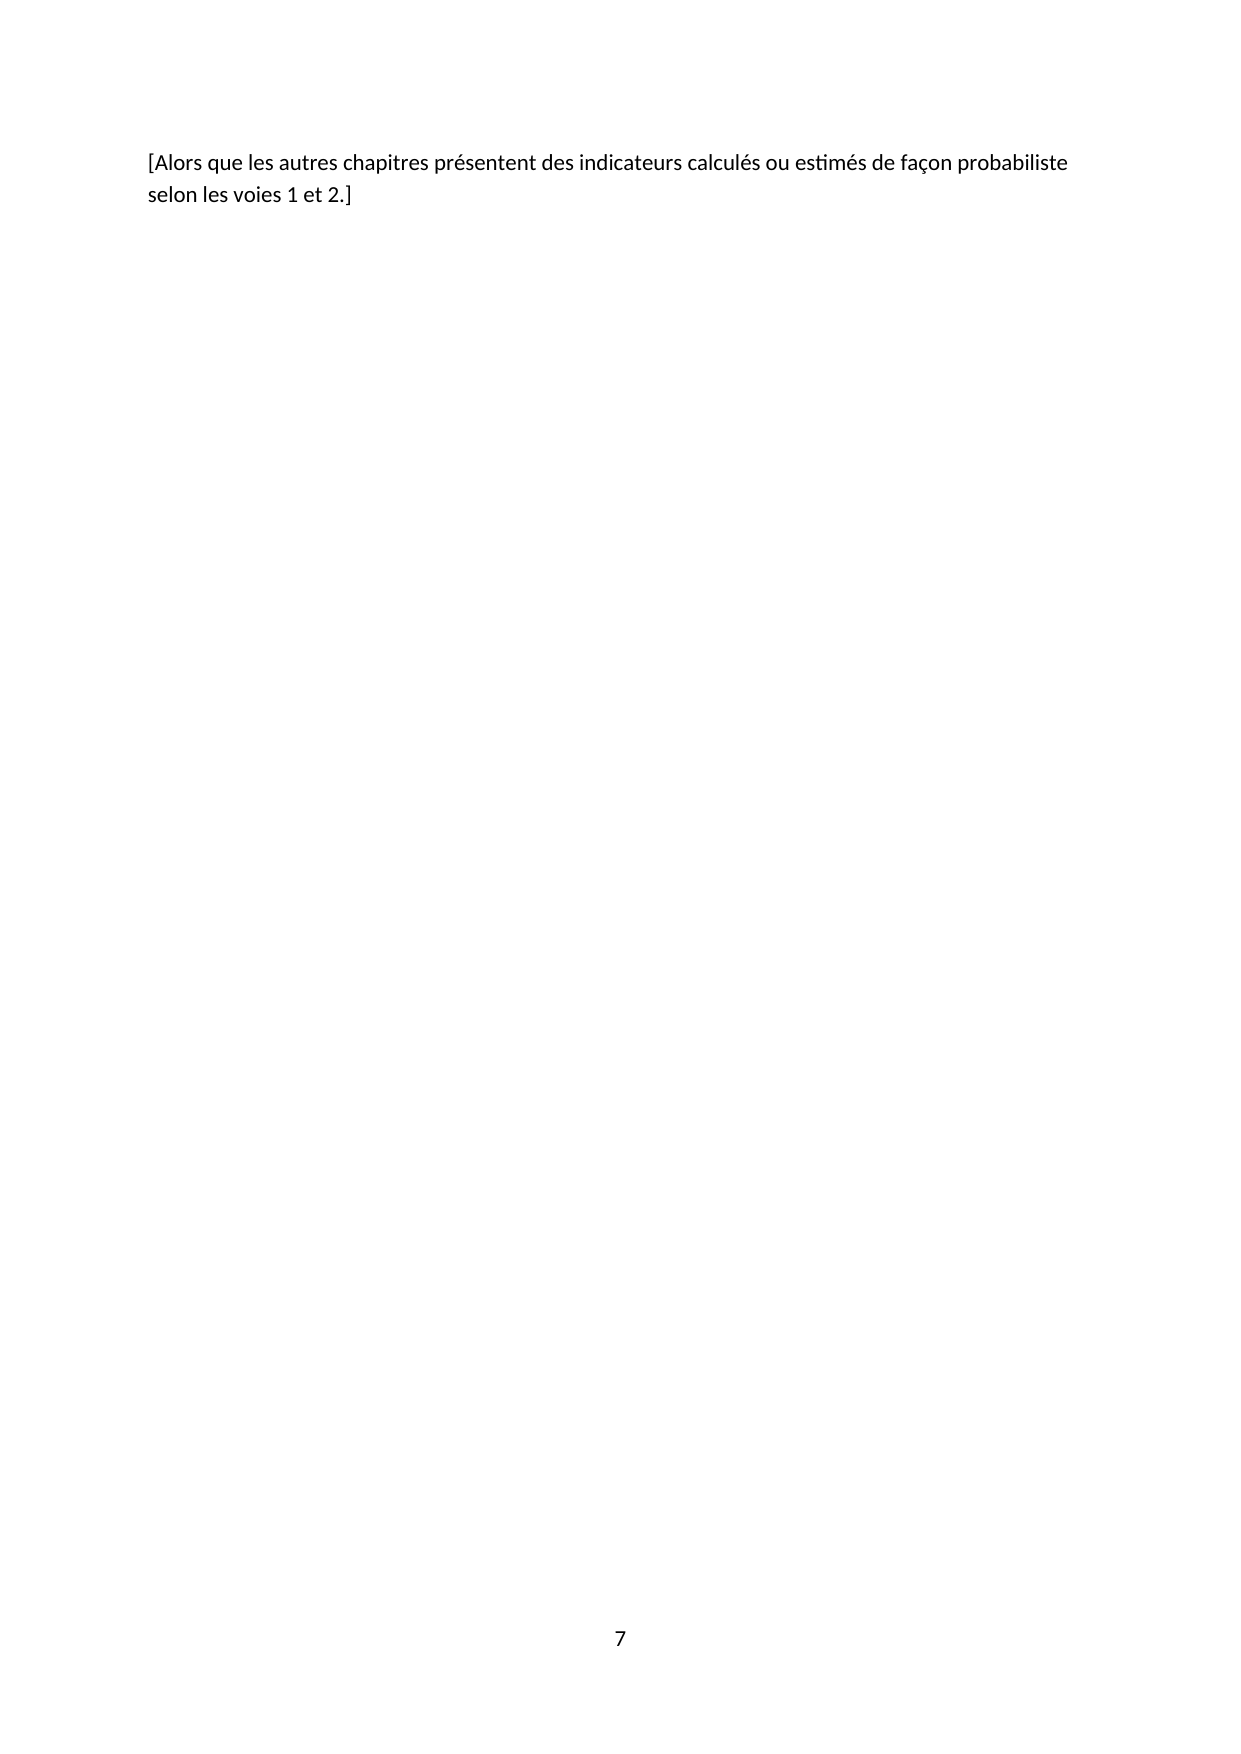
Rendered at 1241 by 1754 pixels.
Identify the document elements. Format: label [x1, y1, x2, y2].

text [148, 148, 1093, 208]
